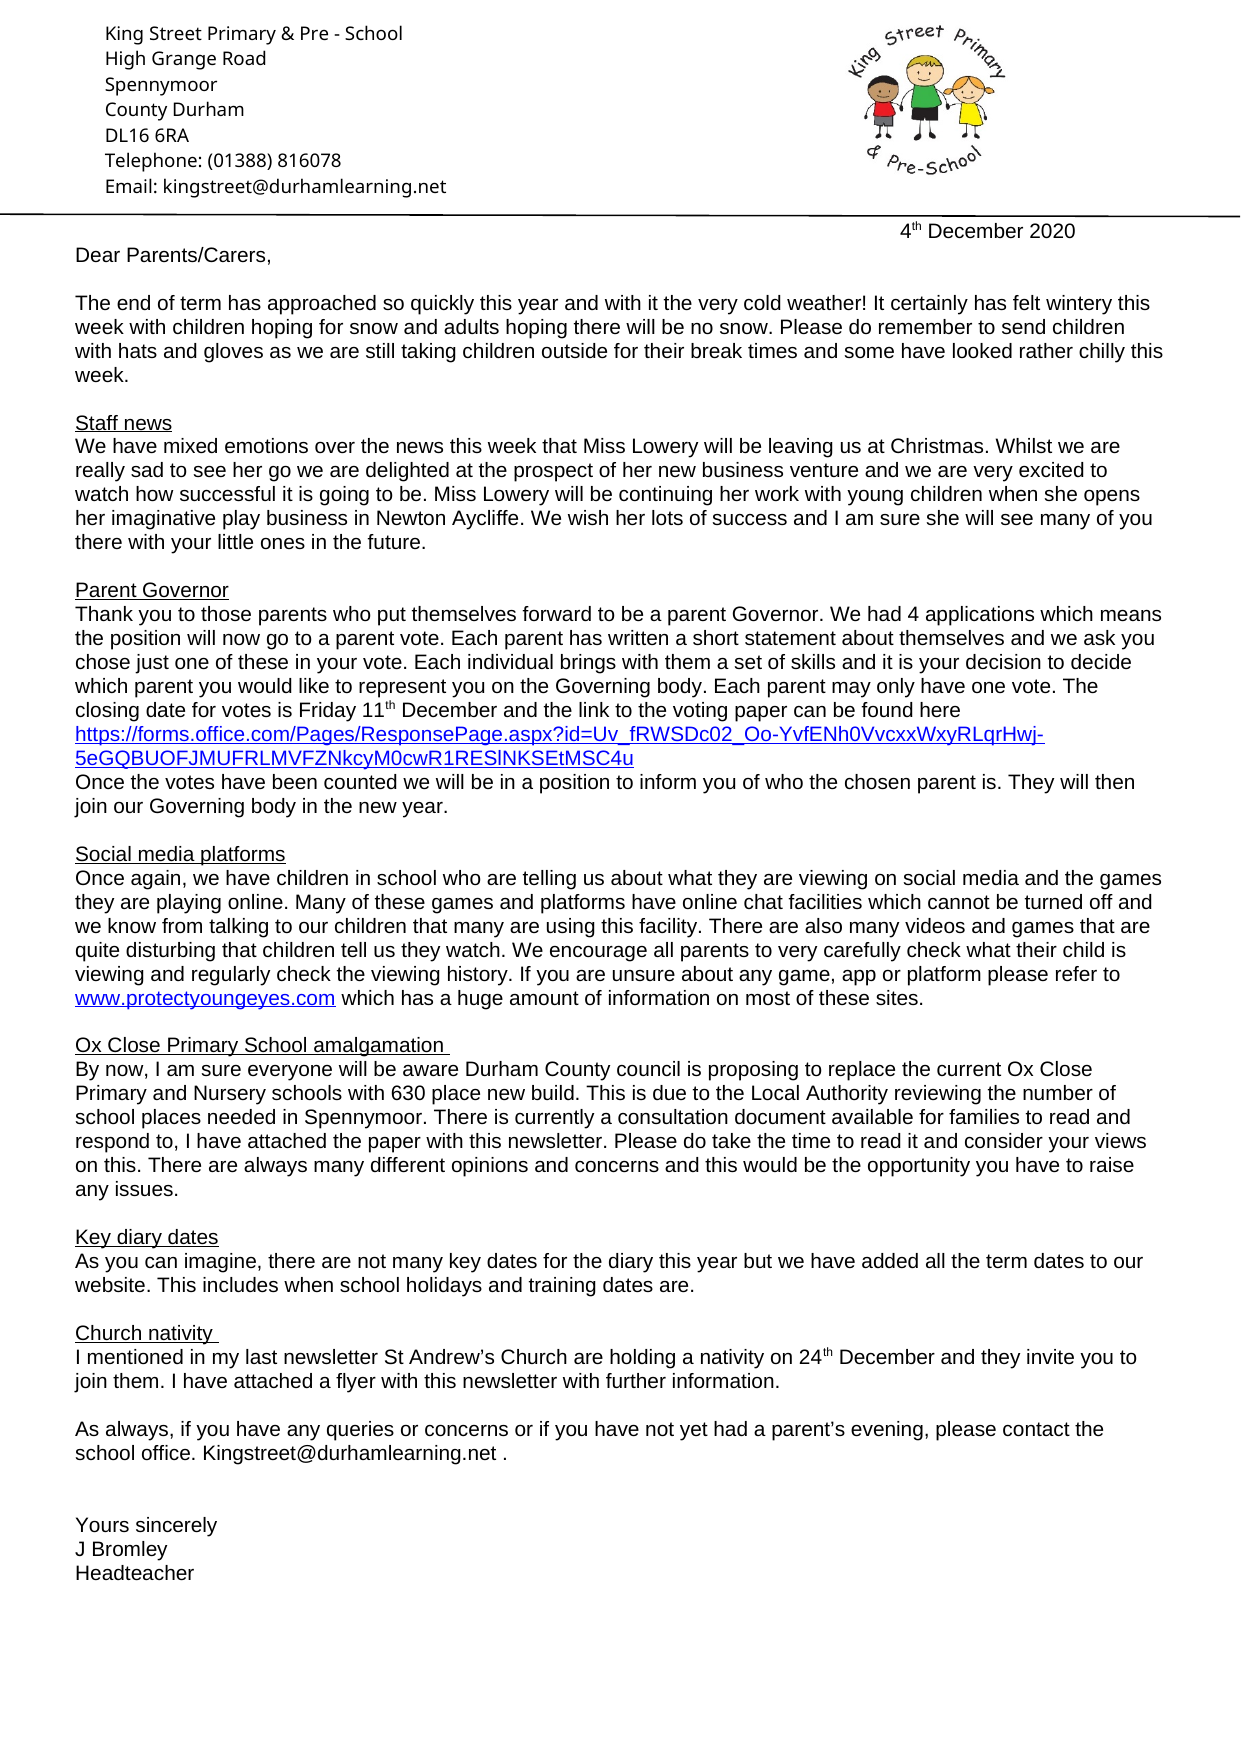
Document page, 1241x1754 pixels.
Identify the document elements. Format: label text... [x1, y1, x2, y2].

picture [844, 21, 1012, 179]
text Ox Close Primary School amalgamation [75, 1033, 1165, 1057]
text The end of term has approached so quickly this year and with it the very cold weather! It certainly has felt wintery this week with children hoping for snow and adults hoping there will be no snow. Please do remember to send children with hats and gloves as we are still taking children outside for their break times and some have looked rather chilly this week. [75, 291, 1165, 386]
text Staff news [75, 410, 1165, 434]
text 4th December 2020 [75, 219, 1165, 243]
text Yours sincerely [75, 1512, 1165, 1536]
text King Street Primary & Pre - School [104, 20, 596, 45]
text Key diary dates [75, 1225, 1165, 1249]
text Email: kingstreet@durhamlearning.net [104, 173, 596, 198]
text By now, I am sure everyone will be aware Durham County council is proposing to replace the current Ox Close Primary and Nursery schools with 630 place new build. This is due to the Local Authority reviewing the number of school places needed in Spennymoor. There is currently a consultation document available for families to read and respond to, I have attached the paper with this newsletter. Please do take the time to read it and consider your views on this. There are always many different opinions and concerns and this would be the opportunity you have to raise any issues. [75, 1057, 1165, 1201]
text J Bromley [75, 1536, 1165, 1560]
text High Grange Road [104, 45, 596, 71]
text County Durham [104, 96, 596, 122]
text We have mixed emotions over the news this week that Miss Lowery will be leaving us at Christmas. Whilst we are really sad to see her go we are delighted at the prospect of her new business venture and we are very excited to watch how successful it is going to be. Miss Lowery will be continuing her work with young children when she opens her imaginative play business in Newton Aycliffe. We wish her lots of success and I am sure she will see many of you there with your little ones in the future. [75, 434, 1165, 554]
text Once again, we have children in school who are telling us about what they are viewing on social media and the games they are playing online. Many of these games and platforms have online chat facilities which cannot be turned off and we know from talking to our children that many are using this facility. There are also many videos and games that are quite disturbing that children tell us they watch. We encourage all parents to very carefully check what their child is viewing and regularly check the viewing history. If you are unsure about any game, app or platform please refer to www.protectyoungeyes.com which has a huge amount of information on most of these sites. [75, 866, 1165, 1009]
text I mentioned in my last newsletter St Andrew’s Church are holding a nativity on 24th December and they invite you to join them. I have attached a flyer with this newsletter with further information. [75, 1345, 1165, 1393]
text Spennymoor [104, 71, 596, 96]
text Church nativity [75, 1321, 1165, 1345]
text Thank you to those parents who put themselves forward to be a parent Governor. We had 4 applications which means the position will now go to a parent vote. Each parent has written a short statement about themselves and we ask you chose just one of these in your vote. Each individual brings with them a set of skills and it is your decision to decide which parent you would like to represent you on the Governing body. Each parent may only have one vote. The closing date for votes is Friday 11th December and the link to the voting paper can be found here https://forms.office.com/Pages/ResponsePage.aspx?id=Uv_fRWSDc02_Oo-YvfENh0VvcxxWxyRLqrHwj-5eGQBUOFJMUFRLMVFZNkcyM0cwR1RESlNKSEtMSC4u [75, 602, 1165, 770]
text As always, if you have any queries or concerns or if you have not yet had a parent’s evening, please contact the school office. Kingstreet@durhamlearning.net . [75, 1417, 1165, 1464]
text As you can imagine, there are not many key dates for the diary this year but we have added all the term dates to our website. This includes when school holidays and training dates are. [75, 1249, 1165, 1297]
text Dear Parents/Carers, [75, 243, 1165, 267]
text DL16 6RA Telephone: (01388) 816078 [104, 122, 596, 173]
text Social media platforms [75, 842, 1165, 866]
text Parent Governor [75, 578, 1165, 602]
text Once the votes have been counted we will be in a position to inform you of who the chosen parent is. They will then join our Governing body in the new year. [75, 770, 1165, 818]
text Headteacher [75, 1560, 1165, 1584]
